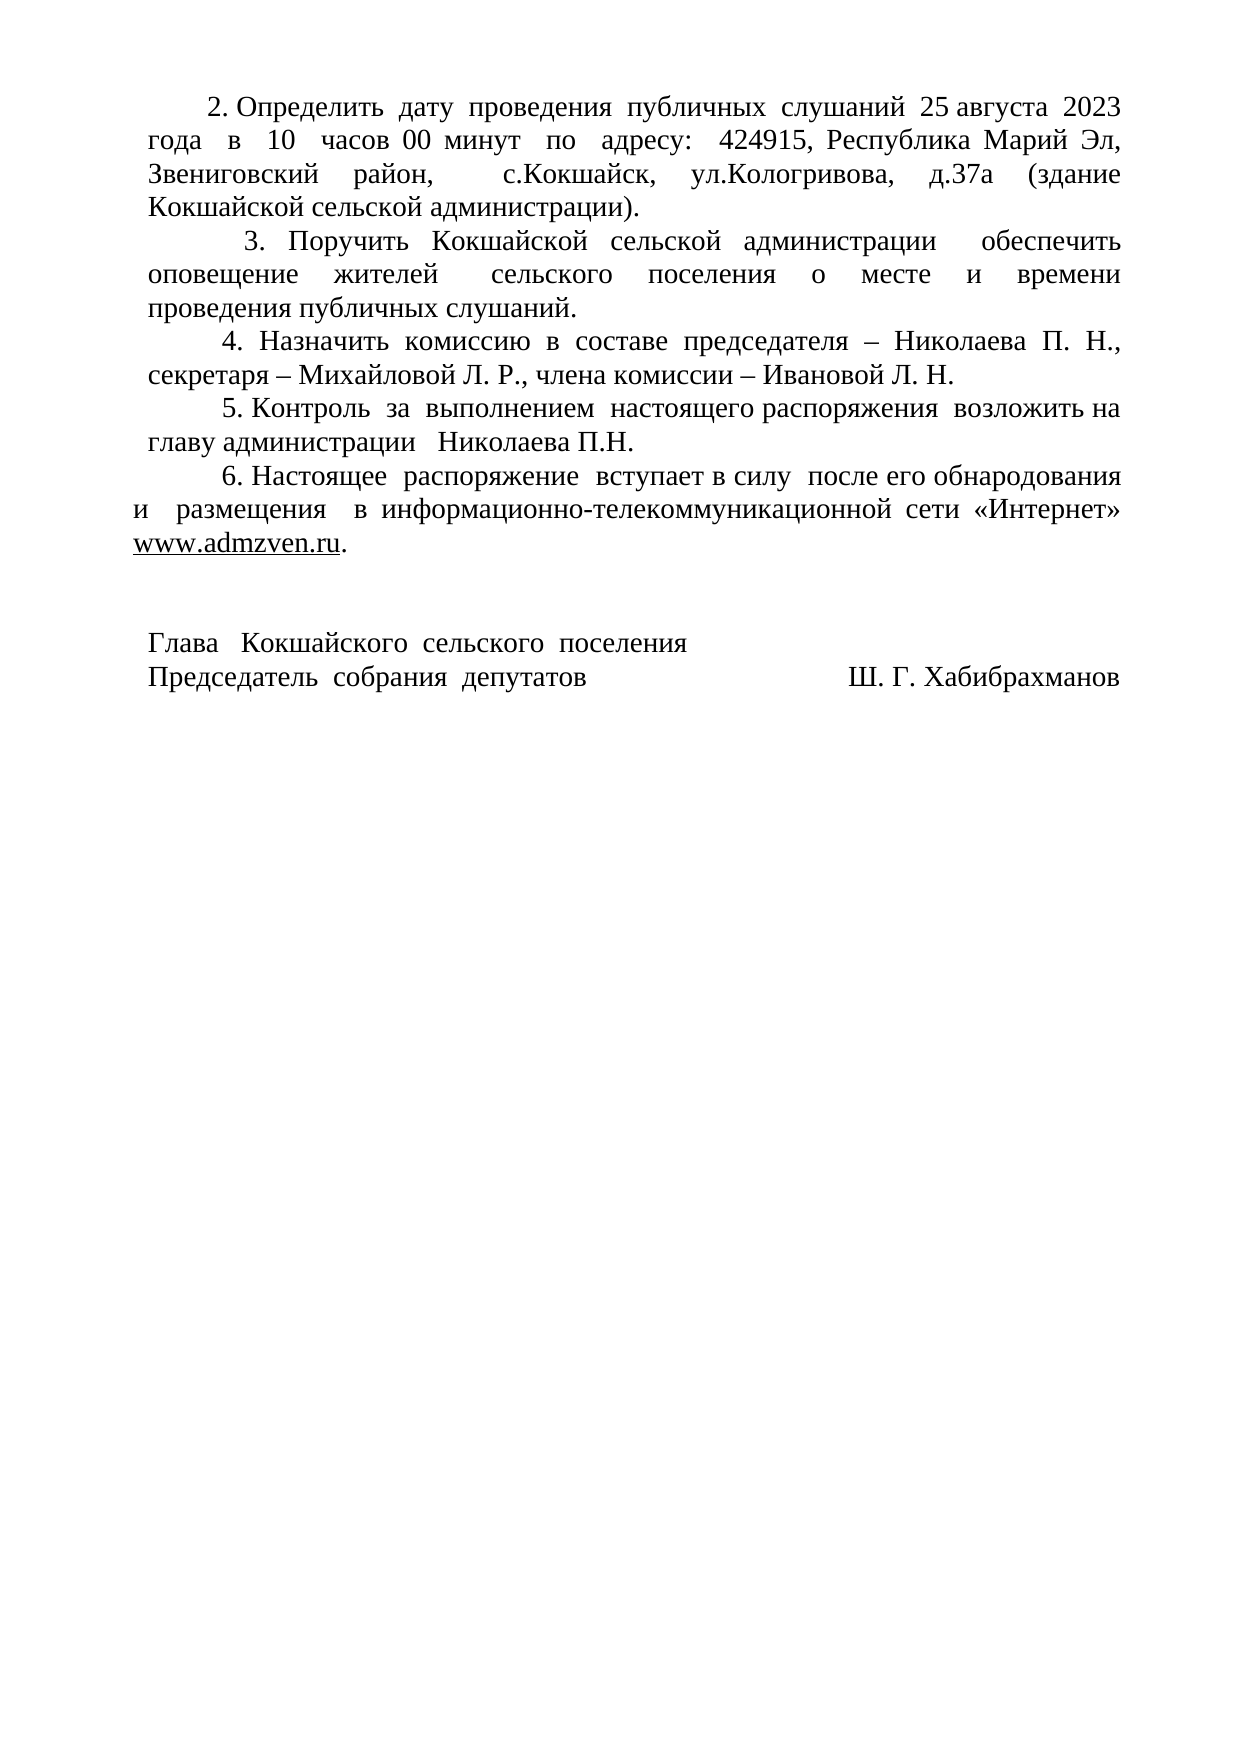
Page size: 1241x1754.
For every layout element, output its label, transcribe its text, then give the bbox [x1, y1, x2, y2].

text 5. Контроль за выполнением настоящего распоряжения возложить на главу администрации Николаева П.Н. [148, 391, 1122, 458]
list 6. Настоящее распоряжение вступает в силу после его обнародования и размещения в информационно-телекоммуникационной сети «Интернет» www.admzven.ru. [133, 458, 1122, 558]
text Председатель собрания депутатов Ш. Г. Хабибрахманов [148, 659, 1122, 692]
text 4. Назначить комиссию в составе председателя – Николаева П. Н., секретаря – Михайловой Л. Р., члена комиссии – Ивановой Л. Н. [148, 323, 1122, 391]
text 2. Определить дату проведения публичных слушаний 25 августа 2023 года в 10 часов 00 минут по адресу: 424915, Республика Марий Эл, Звениговский район, с.Кокшайск, ул.Кологривова, д.37а (здание Кокшайской сельской администрации). [148, 89, 1122, 223]
text 3. Поручить Кокшайской сельской администрации обеспечить оповещение жителей сельского поселения о месте и времени проведения публичных слушаний. [148, 223, 1122, 323]
text Глава Кокшайского сельского поселения [148, 625, 1122, 659]
